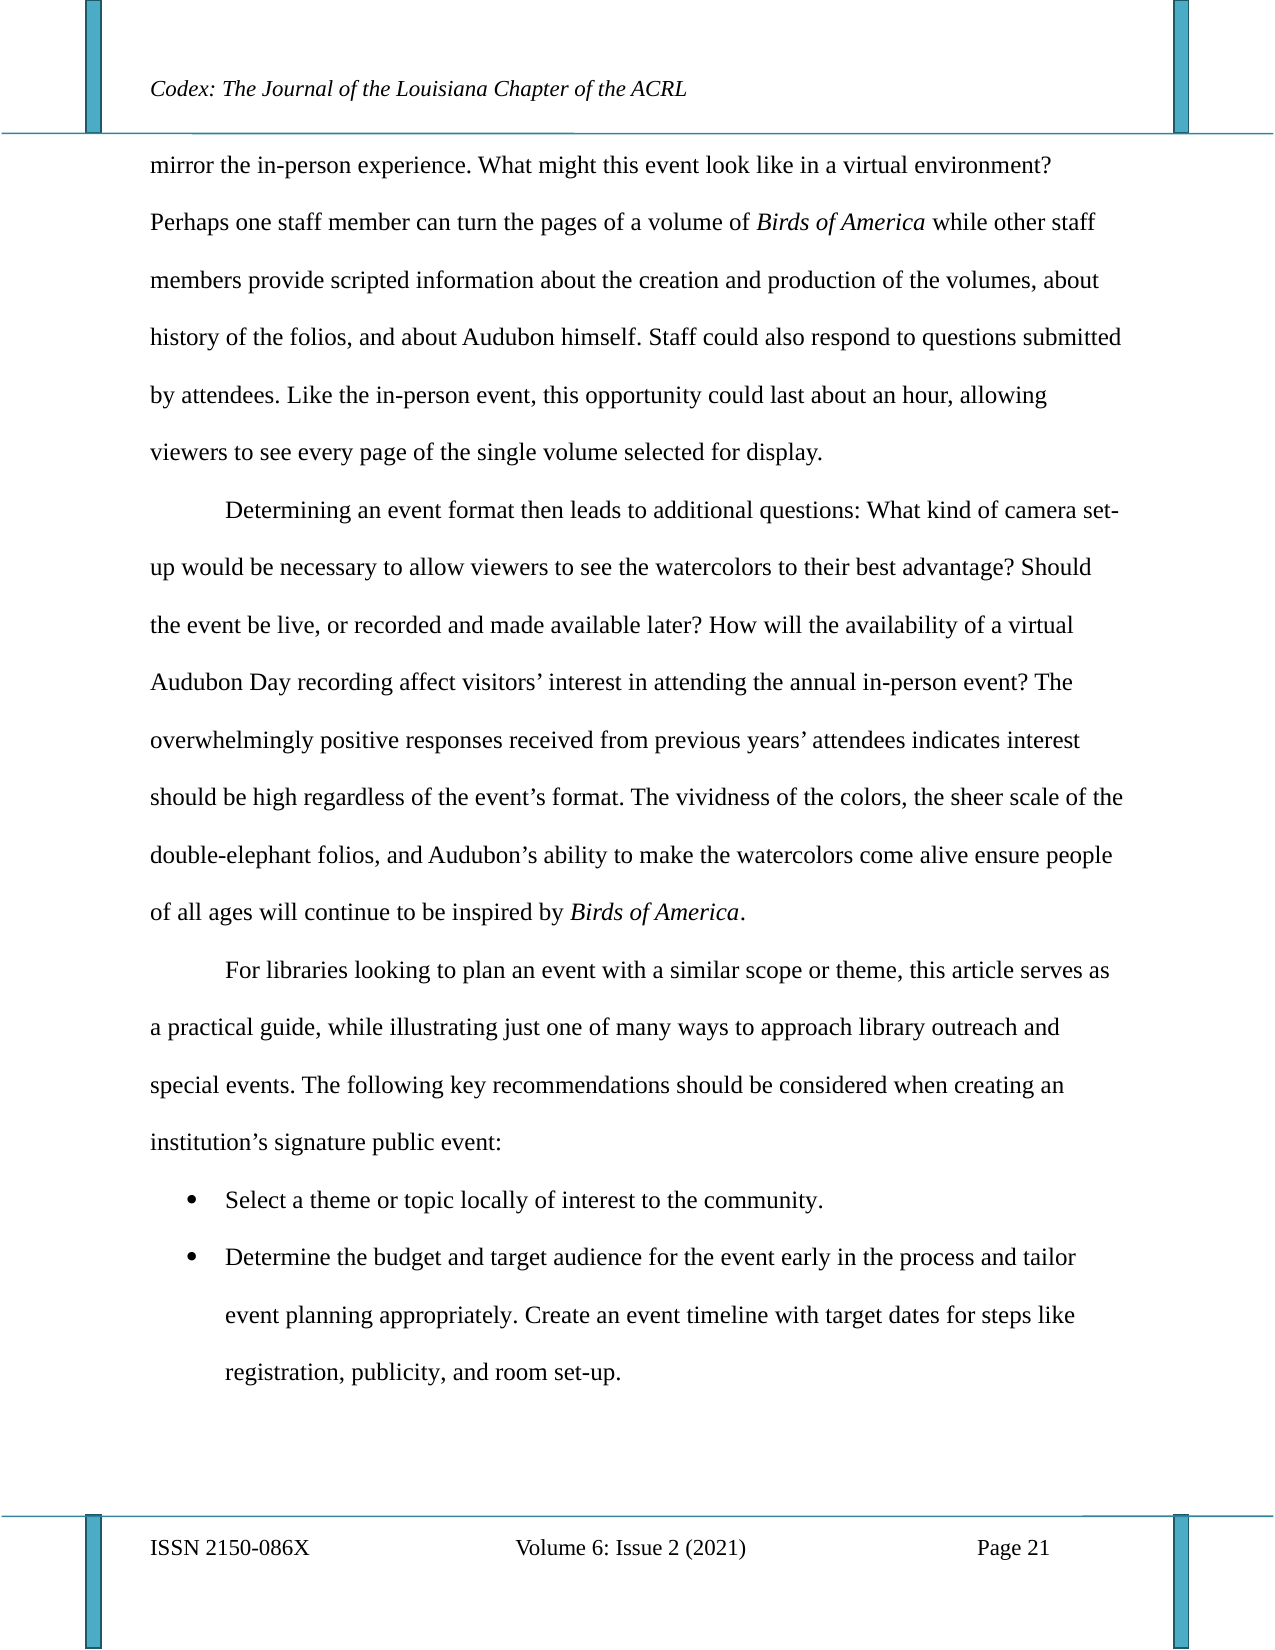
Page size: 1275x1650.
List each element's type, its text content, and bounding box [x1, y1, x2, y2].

list Select a theme or topic locally of interest to the community. [187, 1185, 1125, 1214]
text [150, 150, 1125, 466]
text For libraries looking to plan an event with a similar scope or theme, this article serves as a practical guide, while illustrating just one of many ways to approach library outreach and special events. The following key recommendations should be considered when creating an institution’s signature public event: [150, 955, 1125, 1156]
list Determine the budget and target audience for the event early in the process and tailor event planning appropriately. Create an event timeline with target dates for steps like registration, publicity, and room set-up. [187, 1242, 1125, 1386]
text Determining an event format then leads to additional questions: What kind of camera set-up would be necessary to allow viewers to see the watercolors to their best advantage? Should the event be live, or recorded and made available later? How will the availability of a virtual Audubon Day recording affect visitors’ interest in attending the annual in-person event? The overwhelmingly positive responses received from previous years’ attendees indicates interest should be high regardless of the event’s format. The vividness of the colors, the sheer scale of the double-elephant folios, and Audubon’s ability to make the watercolors come alive ensure people of all ages will continue to be inspired by Birds of America. [150, 495, 1125, 926]
